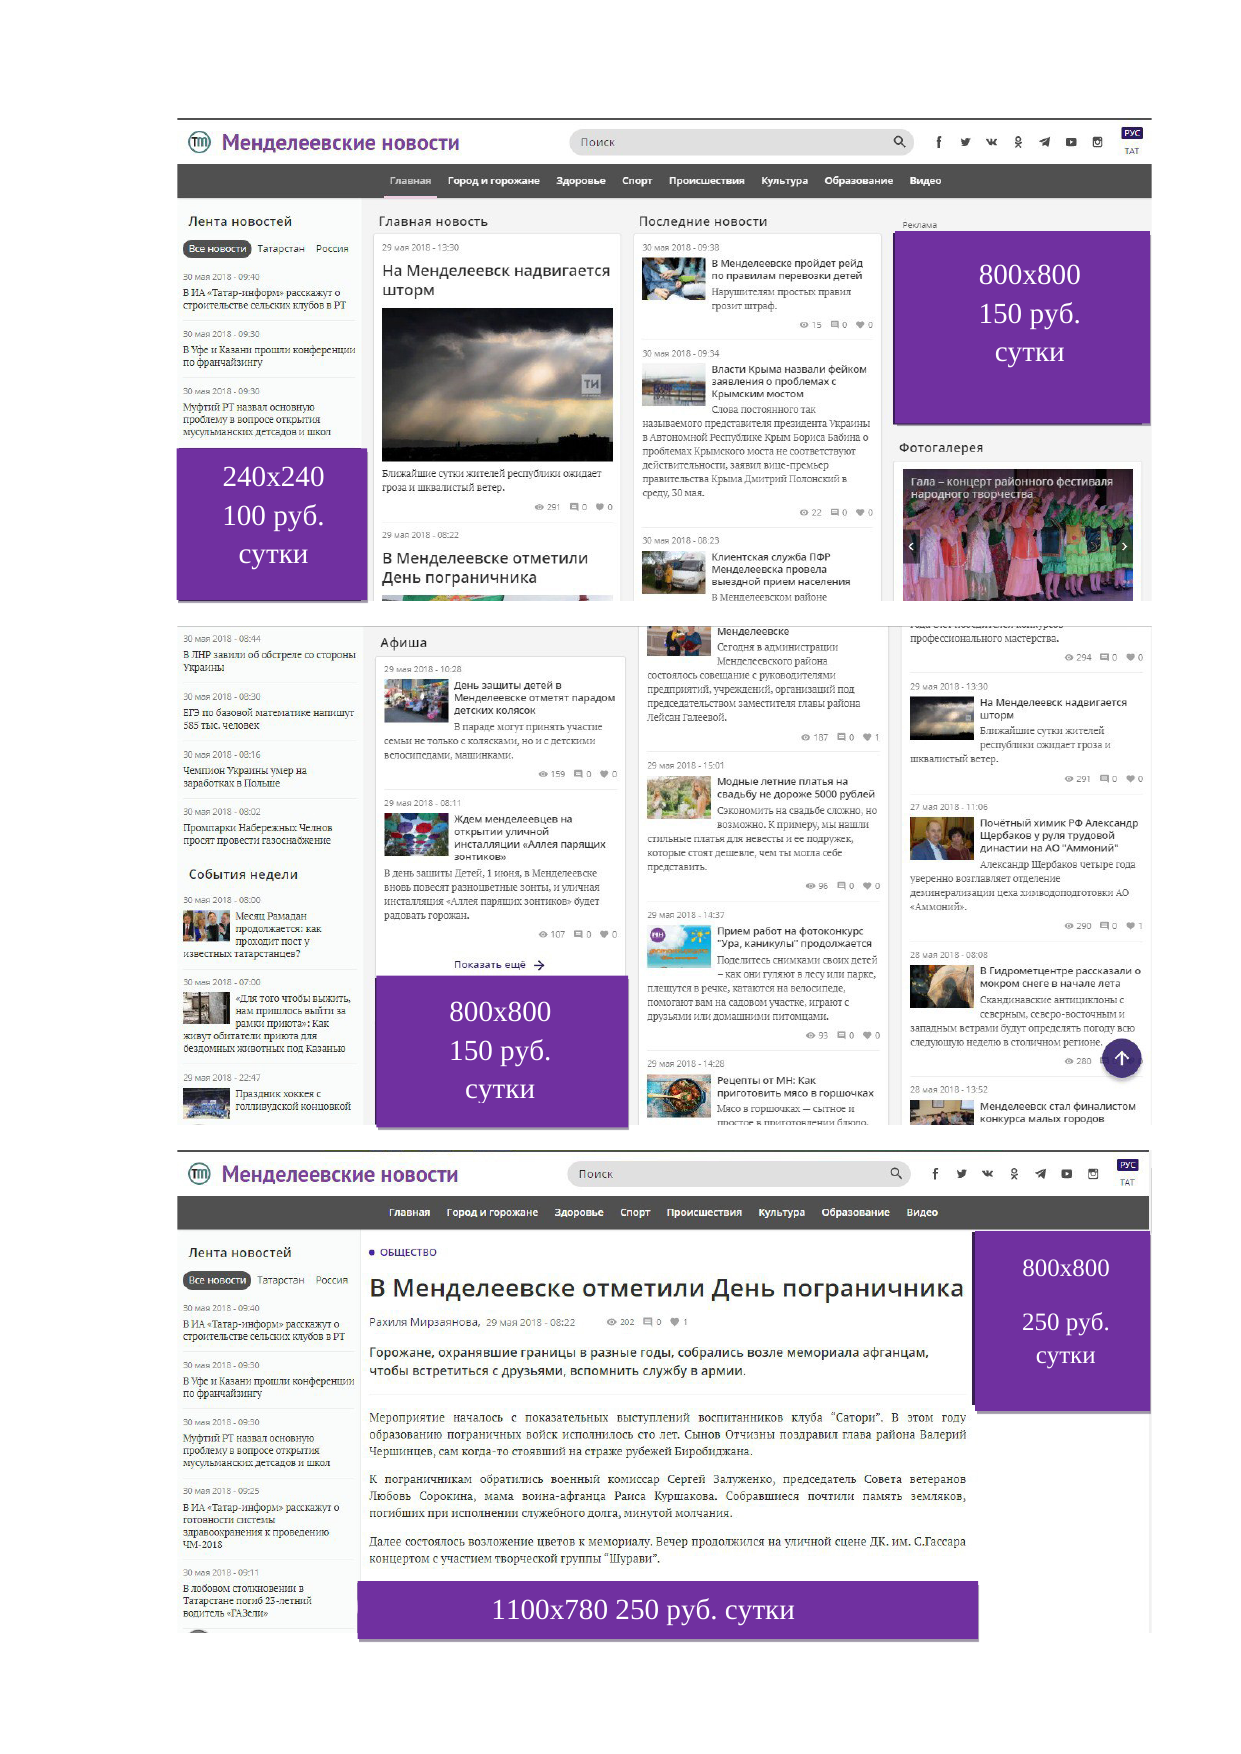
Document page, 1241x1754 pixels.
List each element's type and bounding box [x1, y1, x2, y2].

picture [177, 118, 1152, 601]
picture [177, 1150, 1152, 1633]
picture [177, 626, 1152, 1125]
